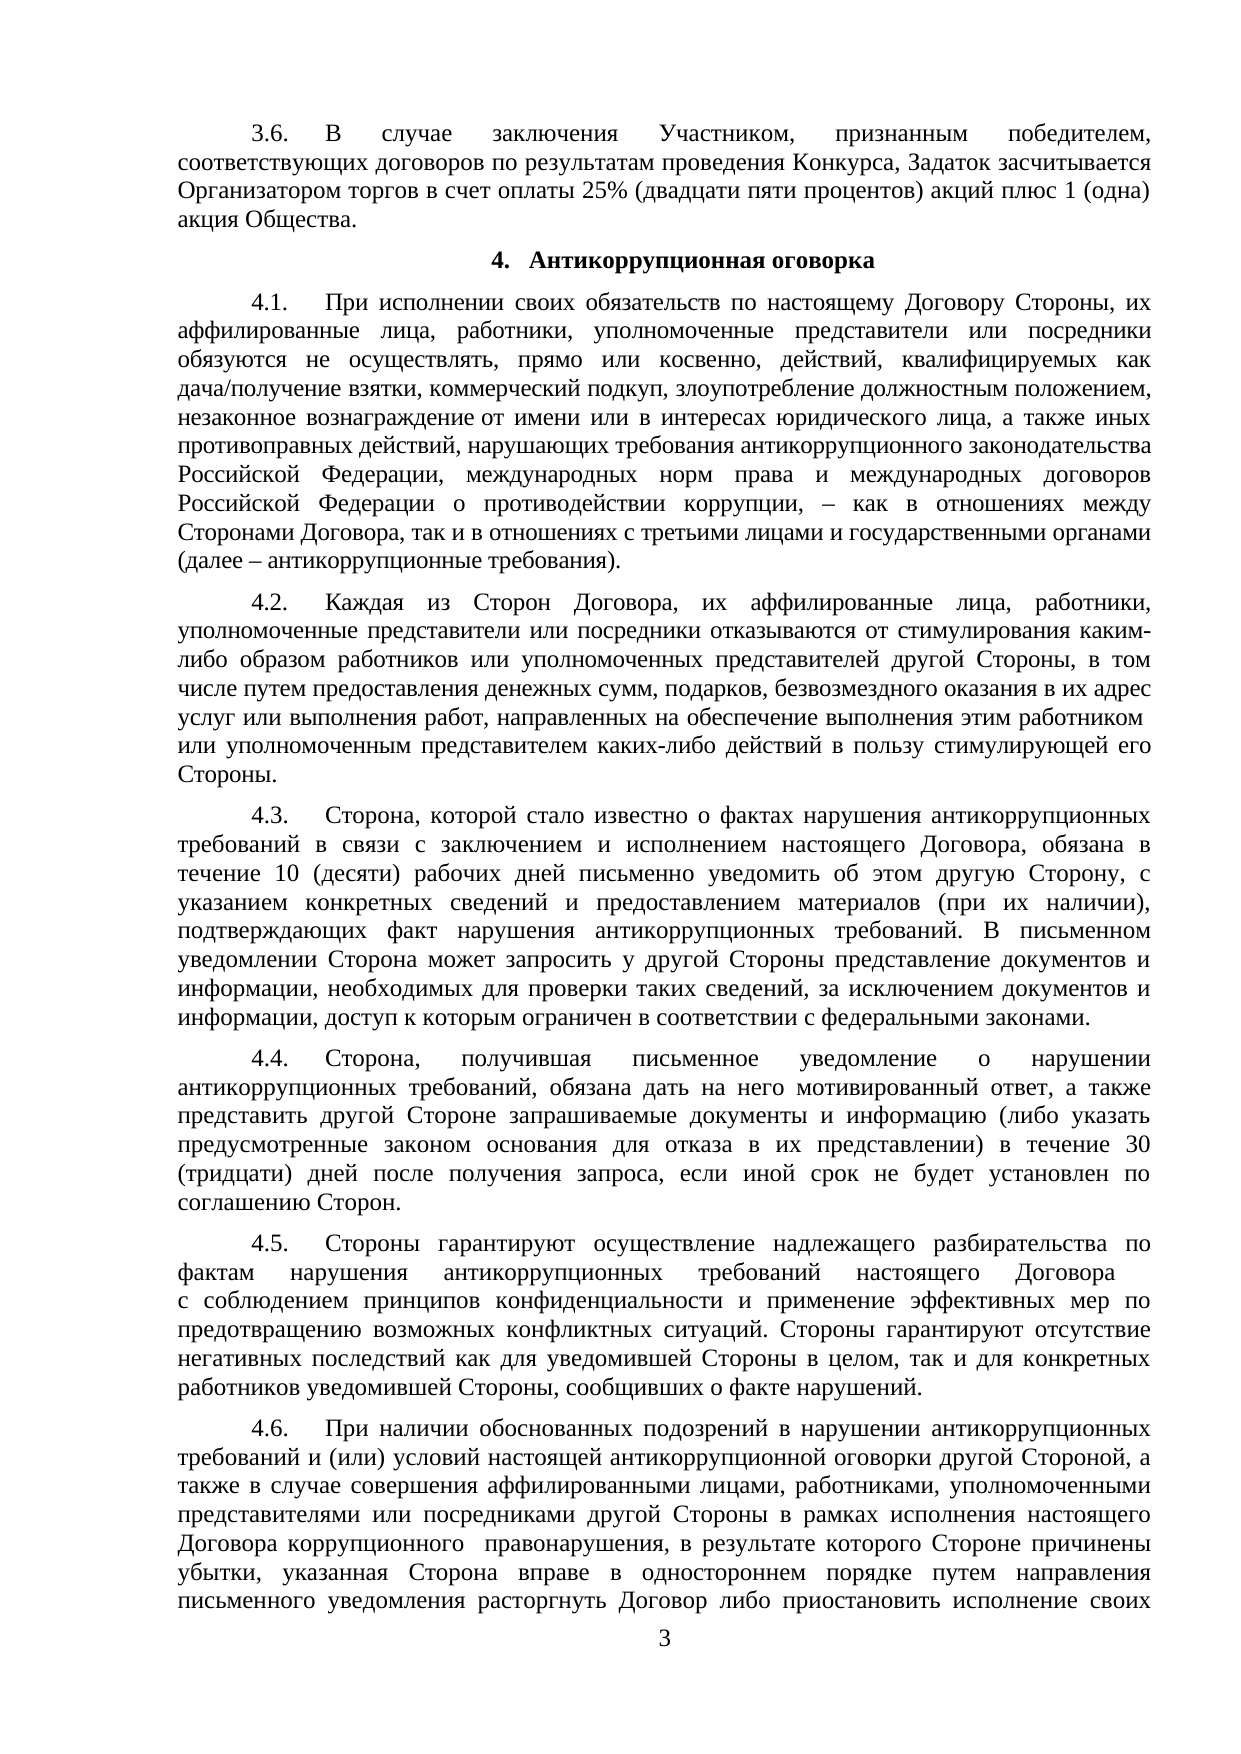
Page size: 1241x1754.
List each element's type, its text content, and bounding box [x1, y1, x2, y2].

list Стороны гарантируют осуществление надлежащего разбирательства по фактам нарушения антикоррупционных требований настоящего Договора с соблюдением принципов конфиденциальности и применение эффективных мер по предотвращению возможных конфликтных ситуаций. Стороны гарантируют отсутствие негативных последствий как для уведомившей Стороны в целом, так и для конкретных работников уведомившей Стороны, сообщивших о факте нарушений. [177, 1228, 1152, 1401]
list При исполнении своих обязательств по настоящему Договору Стороны, их аффилированные лица, работники, уполномоченные представители или посредники обязуются не осуществлять, прямо или косвенно, действий, квалифицируемых как дача/получение взятки, коммерческий подкуп, злоупотребление должностным положением, незаконное вознаграждение от имени или в интересах юридического лица, а также иных противоправных действий, нарушающих требования антикоррупционного законодательства Российской Федерации, международных норм права и международных договоров Российской Федерации о противодействии коррупции, – как в отношениях между Сторонами Договора, так и в отношениях с третьими лицами и государственными органами (далее – антикоррупционные требования). [177, 287, 1152, 574]
list Антикоррупционная оговорка [215, 246, 1152, 274]
list Сторона, которой стало известно о фактах нарушения антикоррупционных требований в связи с заключением и исполнением настоящего Договора, обязана в течение 10 (десяти) рабочих дней письменно уведомить об этом другую Сторону, с указанием конкретных сведений и предоставлением материалов (при их наличии), подтверждающих факт нарушения антикоррупционных требований. В письменном уведомлении Сторона может запросить у другой Стороны представление документов и информации, необходимых для проверки таких сведений, за исключением документов и информации, доступ к которым ограничен в соответствии с федеральными законами. [177, 801, 1152, 1031]
list Каждая из Сторон Договора, их аффилированные лица, работники, уполномоченные представители или посредники отказываются от стимулирования каким-либо образом работников или уполномоченных представителей другой Стороны, в том числе путем предоставления денежных сумм, подарков, безвозмездного оказания в их адрес услуг или выполнения работ, направленных на обеспечение выполнения этим работником или уполномоченным представителем каких-либо действий в пользу стимулирующей его Стороны. [177, 587, 1152, 788]
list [177, 1413, 1152, 1614]
list В случае заключения Участником, признанным победителем, соответствующих договоров по результатам проведения Конкурса, Задаток засчитывается Организатором торгов в счет оплаты 25% (двадцати пяти процентов) акций плюс 1 (одна) акция Общества. [177, 118, 1152, 233]
list Сторона, получившая письменное уведомление о нарушении антикоррупционных требований, обязана дать на него мотивированный ответ, а также представить другой Стороне запрашиваемые документы и информацию (либо указать предусмотренные законом основания для отказа в их представлении) в течение 30 (тридцати) дней после получения запроса, если иной срок не будет установлен по соглашению Сторон. [177, 1043, 1152, 1216]
